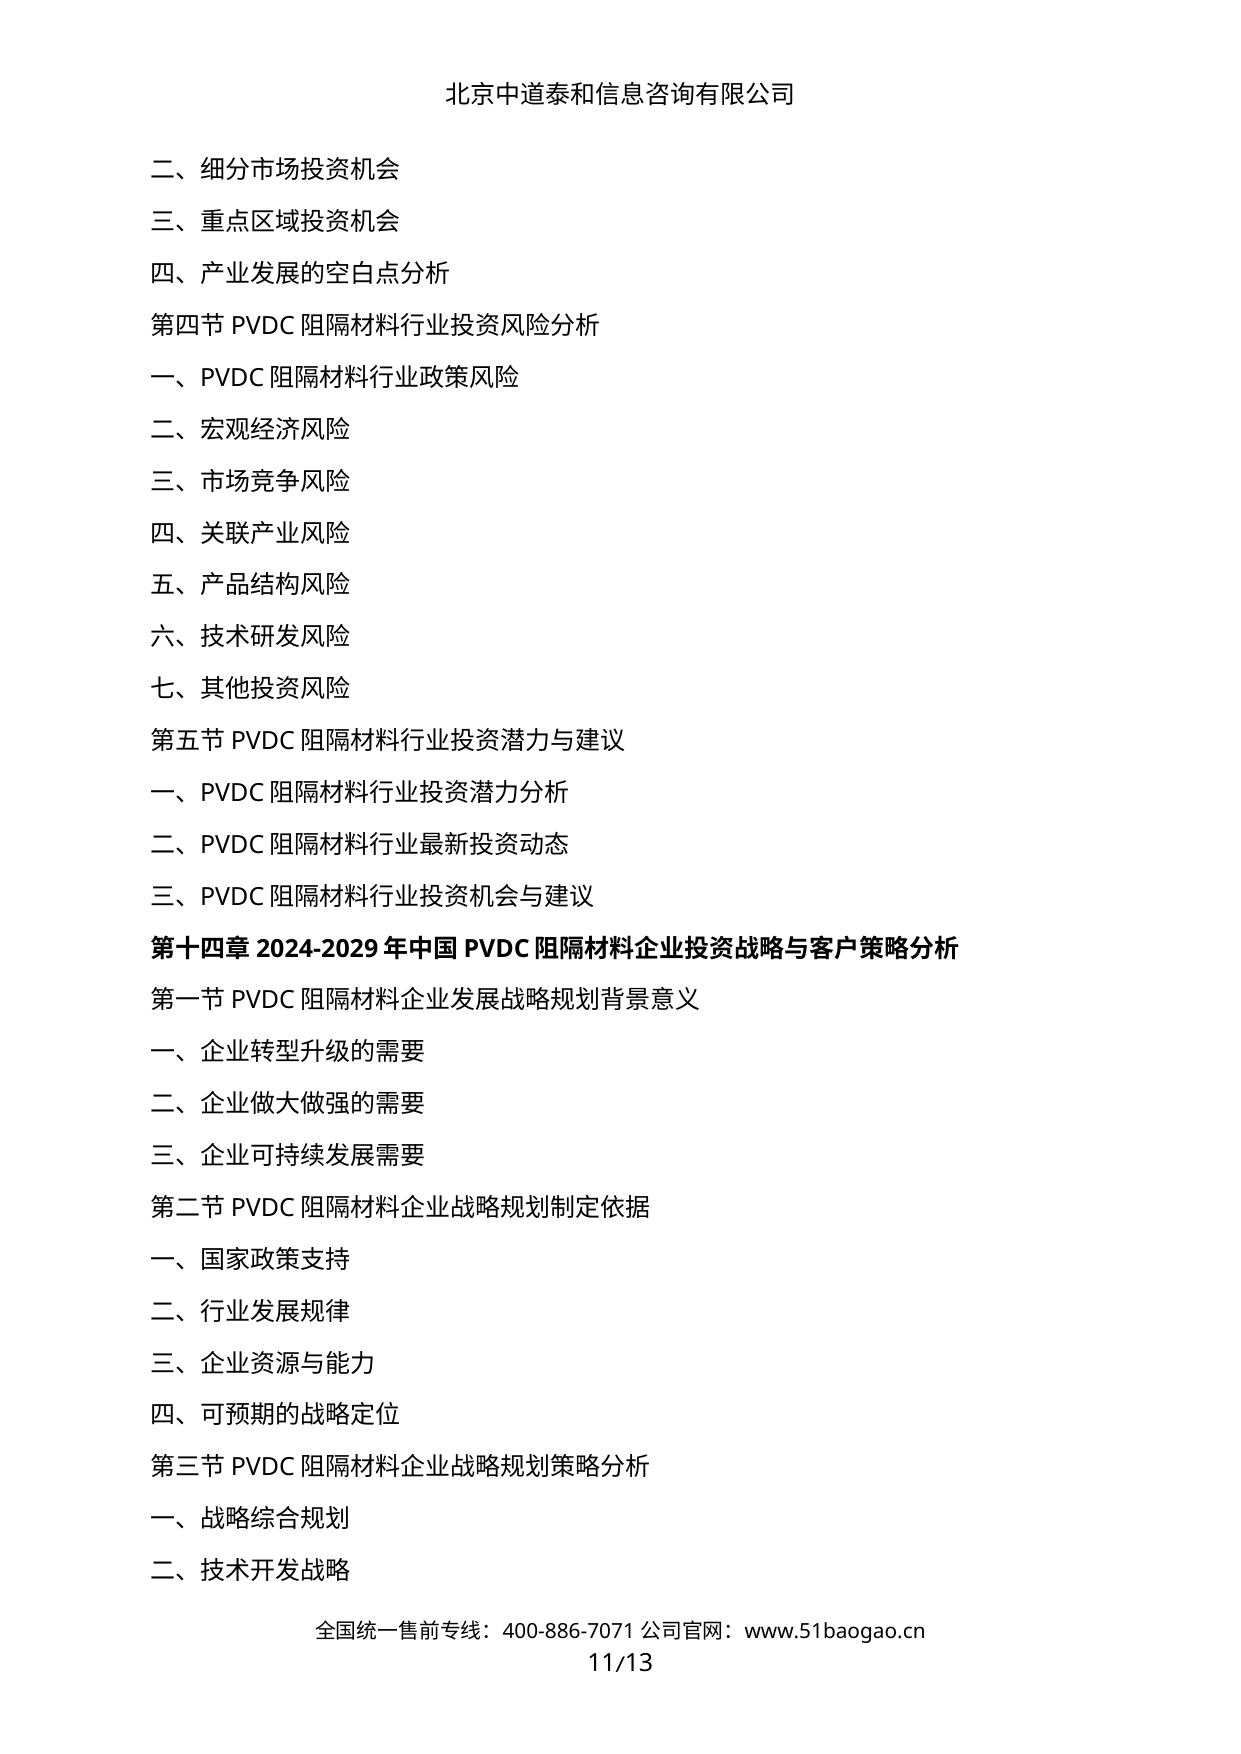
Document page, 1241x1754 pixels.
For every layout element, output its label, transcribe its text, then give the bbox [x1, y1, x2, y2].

text 三、PVDC阻隔材料行业投资机会与建议 [150, 876, 1090, 912]
text 二、PVDC阻隔材料行业最新投资动态 [150, 824, 1090, 861]
text 一、战略综合规划 [150, 1499, 1090, 1535]
text 三、市场竞争风险 [150, 461, 1090, 497]
text 第三节 PVDC阻隔材料企业战略规划策略分析 [150, 1447, 1090, 1483]
text 七、其他投资风险 [150, 669, 1090, 705]
text 第一节 PVDC阻隔材料企业发展战略规划背景意义 [150, 980, 1090, 1016]
text 第四节 PVDC阻隔材料行业投资风险分析 [150, 306, 1090, 342]
text 三、企业资源与能力 [150, 1343, 1090, 1379]
text 二、宏观经济风险 [150, 409, 1090, 446]
text 三、重点区域投资机会 [150, 202, 1090, 238]
text 二、行业发展规律 [150, 1291, 1090, 1327]
text 一、PVDC阻隔材料行业投资潜力分析 [150, 772, 1090, 809]
text 四、关联产业风险 [150, 513, 1090, 549]
text 第二节 PVDC阻隔材料企业战略规划制定依据 [150, 1187, 1090, 1224]
text 二、企业做大做强的需要 [150, 1084, 1090, 1120]
text 第五节 PVDC阻隔材料行业投资潜力与建议 [150, 721, 1090, 757]
text 二、技术开发战略 [150, 1551, 1090, 1587]
text 二、细分市场投资机会 [150, 150, 1090, 186]
text 一、国家政策支持 [150, 1239, 1090, 1276]
text 五、产品结构风险 [150, 565, 1090, 601]
text 四、可预期的战略定位 [150, 1395, 1090, 1431]
text 一、企业转型升级的需要 [150, 1032, 1090, 1068]
text 第十四章 2024-2029年中国PVDC阻隔材料企业投资战略与客户策略分析 [150, 928, 1090, 964]
text 一、PVDC阻隔材料行业政策风险 [150, 357, 1090, 394]
text 四、产业发展的空白点分析 [150, 254, 1090, 290]
text 三、企业可持续发展需要 [150, 1136, 1090, 1172]
text 六、技术研发风险 [150, 617, 1090, 653]
